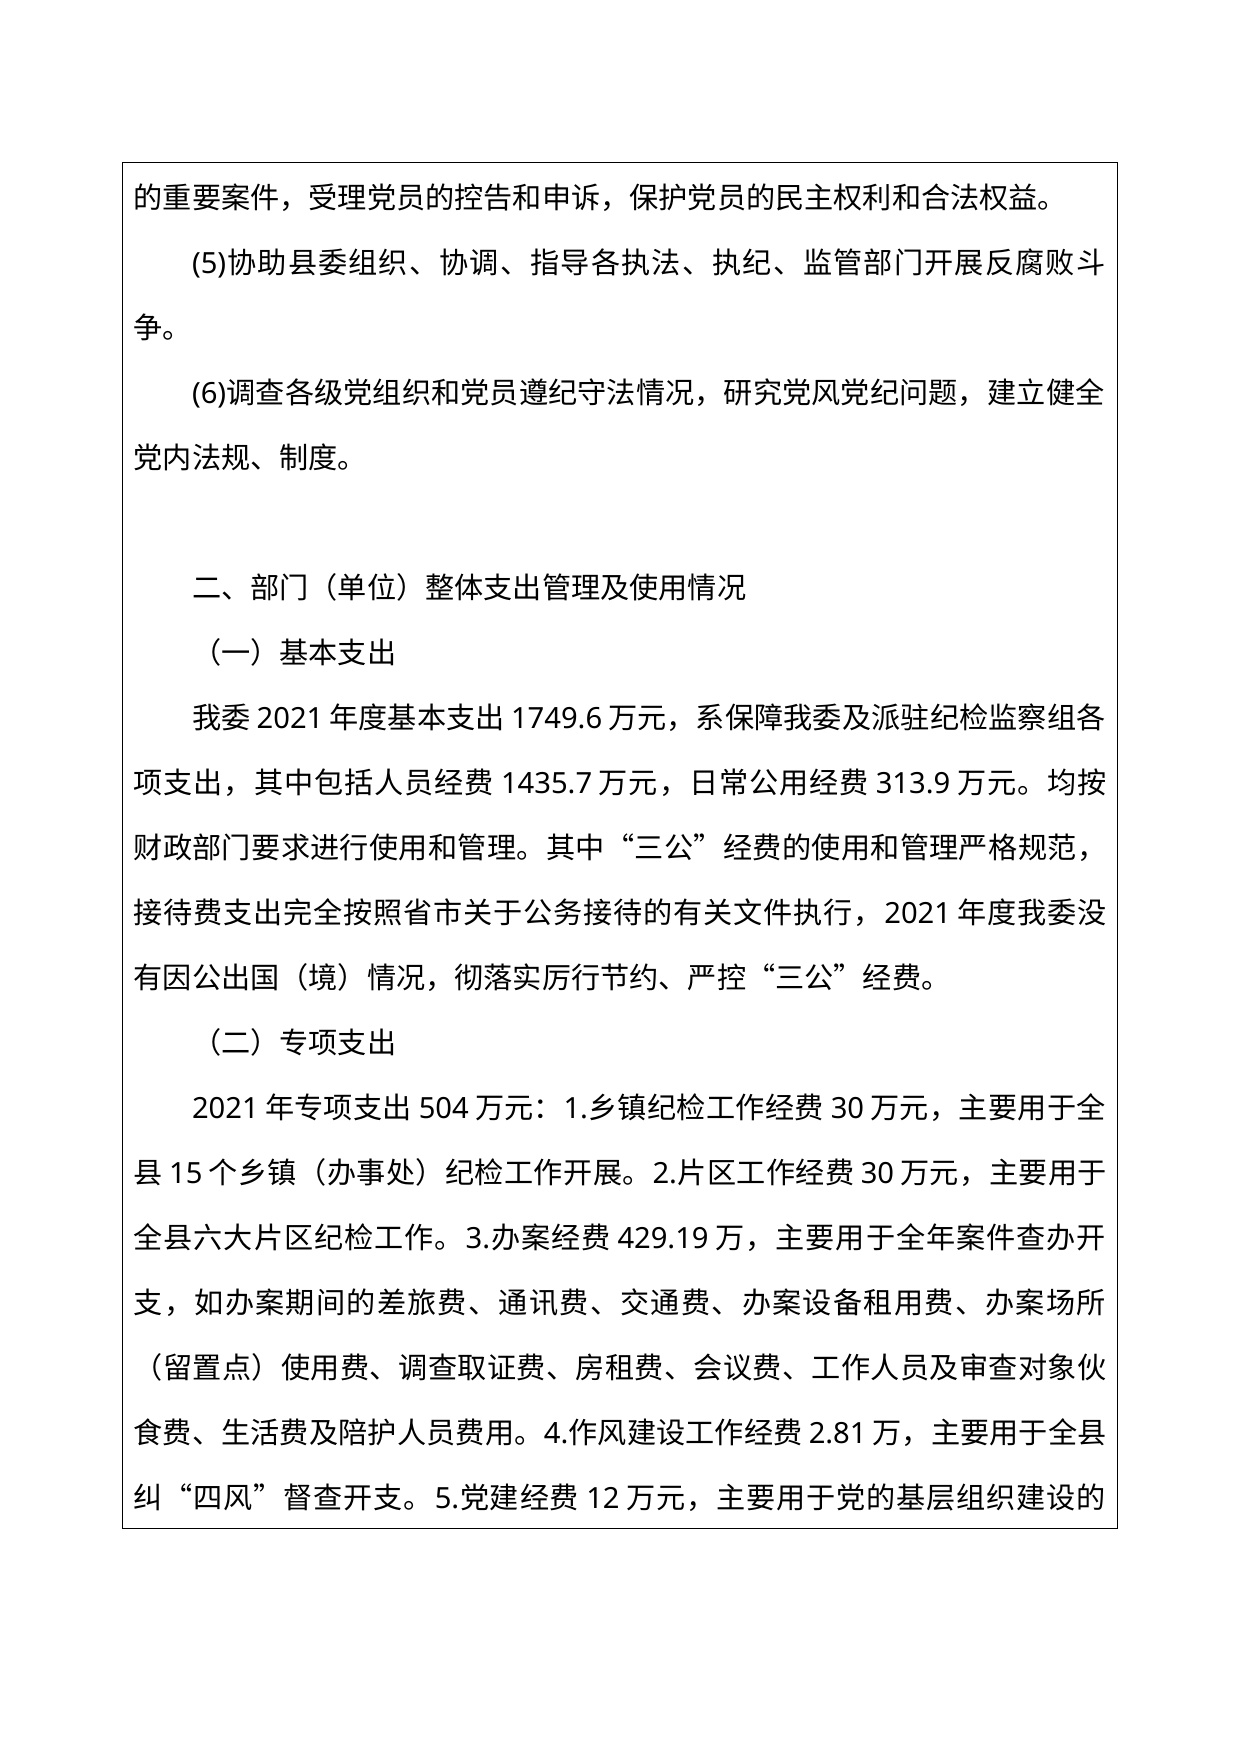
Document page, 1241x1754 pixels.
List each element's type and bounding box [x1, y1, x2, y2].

table_header [123, 163, 1117, 1528]
